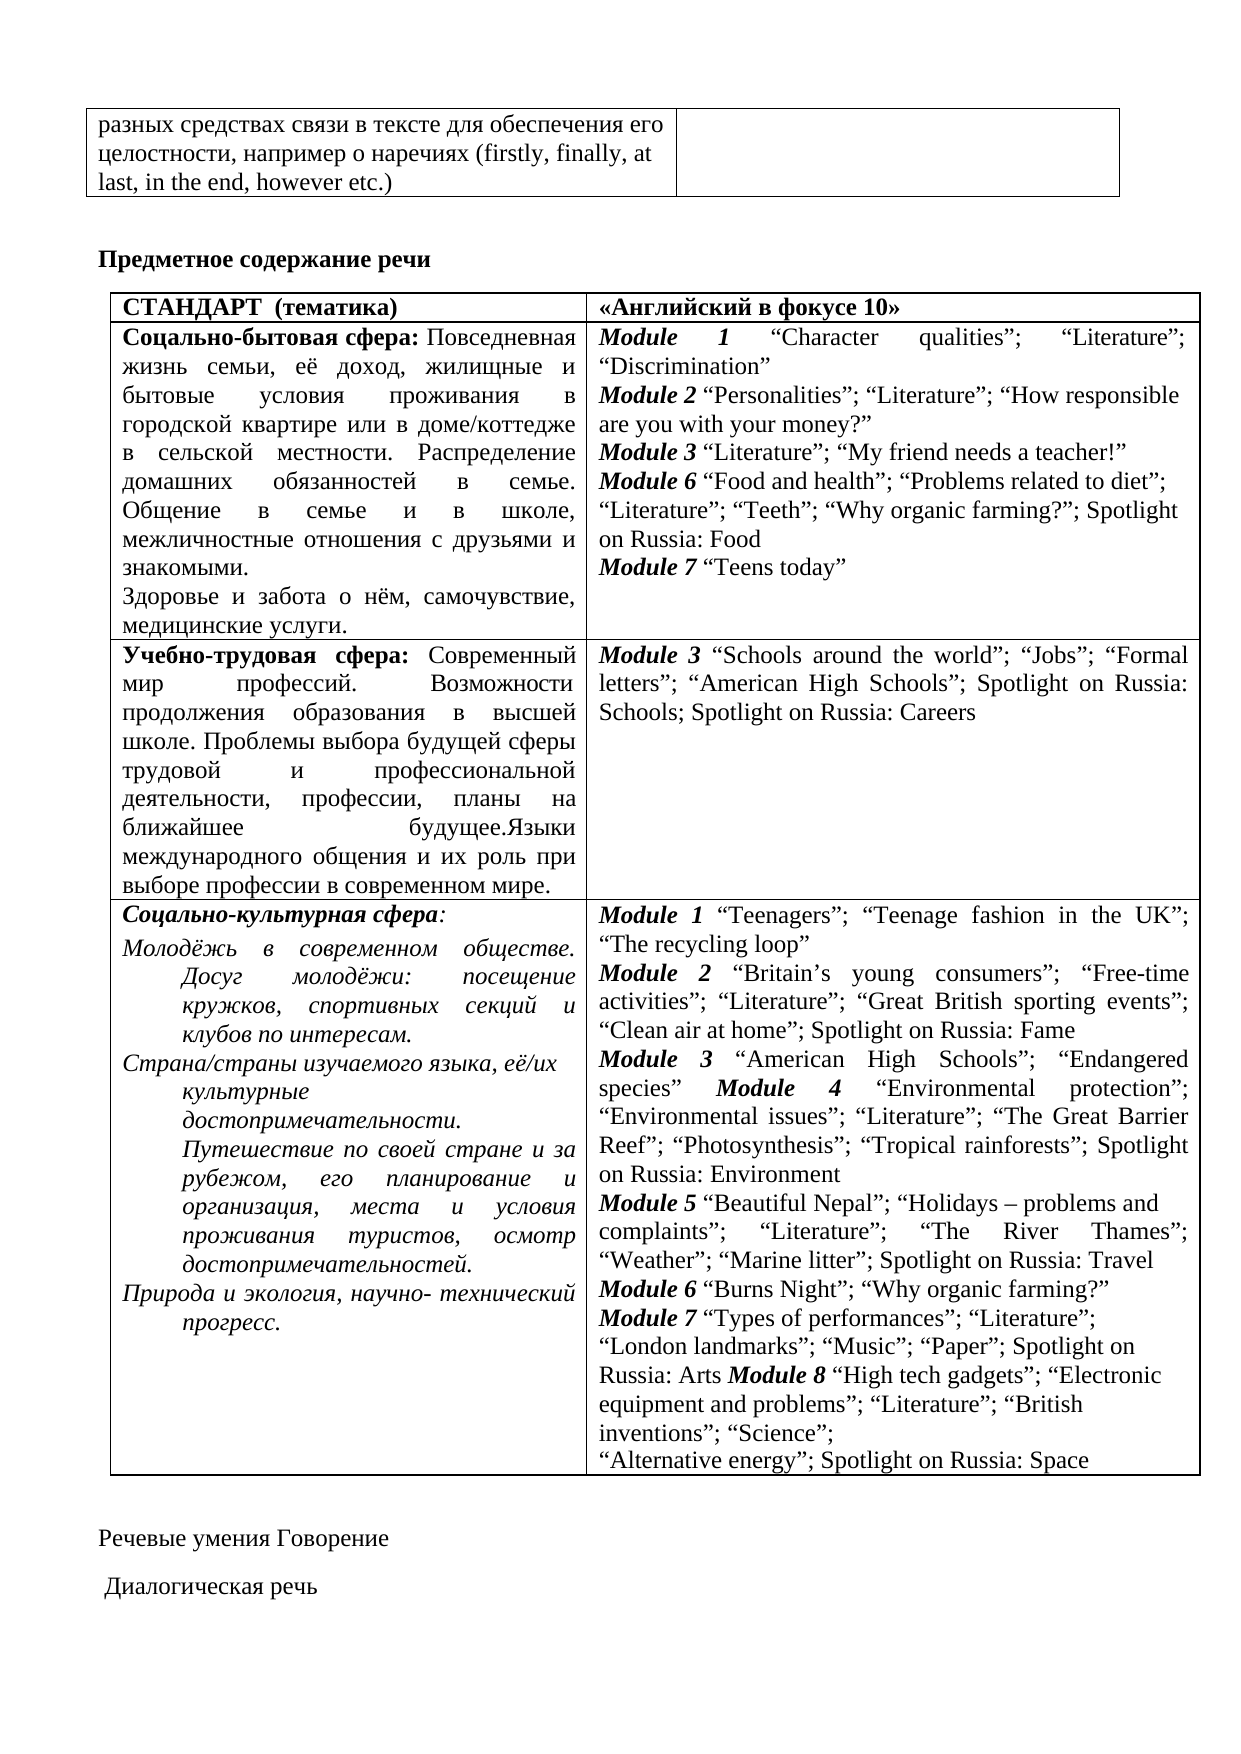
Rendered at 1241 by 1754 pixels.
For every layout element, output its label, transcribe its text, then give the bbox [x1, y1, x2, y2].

table_cell Соцально-культурная сфера: Молодёжь в современном обществе. Досуг молодёжи: посещение кружков, спортивных секций и клубов по интересам. Страна/страны изучаемого языка, её/их культурные достопримечательности. Путешествие по своей стране и за рубежом, его планирование и организация, места и условия проживания туристов, осмотр достопримечательностей. Природа и экология, научно- технический прогресс. [111, 900, 586, 1474]
table_cell Module 1 “Character qualities”; “Literature”; “Discrimination” Module 2 “Personalities”; “Literature”; “How responsible are you with your money?” Module 3 “Literature”; “My friend needs a teacher!” Module 6 “Food and health”; “Problems related to diet”; “Literature”; “Teeth”; “Why organic farming?”; Spotlight on Russia: Food Module 7 “Teens today” [587, 323, 1199, 639]
table_header СТАНДАРТ (тематика) [111, 294, 586, 321]
table_cell [677, 109, 1119, 196]
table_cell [87, 109, 676, 196]
table_cell Module 1 “Teenagers”; “Teenage fashion in the UK”; “The recycling loop” Module 2 “Britain’s young consumers”; “Free-time activities”; “Literature”; “Great British sporting events”; “Clean air at home”; Spotlight on Russia: Fame Module 3 “American High Schools”; “Endangered species” Module 4 “Environmental protection”; “Environmental issues”; “Literature”; “The Great Barrier Reef”; “Photosynthesis”; “Tropical rainforests”; Spotlight on Russia: Environment Module 5 “Beautiful Nepal”; “Holidays – problems and complaints”; “Literature”; “The River Thames”; “Weather”; “Marine litter”; Spotlight on Russia: Travel Module 6 “Burns Night”; “Why organic farming?” Module 7 “Types of performances”; “Literature”; “London landmarks”; “Music”; “Paper”; Spotlight on Russia: Arts Module 8 “High tech gadgets”; “Electronic equipment and problems”; “Literature”; “British inventions”; “Science”; “Alternative energy”; Spotlight on Russia: Space [587, 900, 1199, 1474]
text Речевые умения Говорение [98, 1523, 1151, 1552]
table_cell Module 3 “Schools around the world”; “Jobs”; “Formal letters”; “American High Schools”; Spotlight on Russia: Schools; Spotlight on Russia: Careers [587, 640, 1199, 898]
text Диалогическая речь [98, 1571, 1151, 1600]
table_cell Соцально-бытовая сфера: Повседневная жизнь семьи, её доход, жилищные и бытовые условия проживания в городской квартире или в доме/коттедже в сельской местности. Распределение домашних обязанностей в семье. Общение в семье и в школе, межличностные отношения с друзьями и знакомыми. Здоровье и забота о нём, самочувствие, медицинские услуги. [111, 323, 586, 639]
text Предметное содержание речи [98, 244, 1151, 273]
table_header «Английский в фокусе 10» [587, 294, 1199, 321]
table_cell Учебно-трудовая сфера: Современный мир профессий. Возможности продолжения образования в высшей школе. Проблемы выбора будущей сферы трудовой и профессиональной деятельности, профессии, планы на ближайшее будущее.Языки международного общения и их роль при выборе профессии в современном мире. [111, 640, 586, 898]
